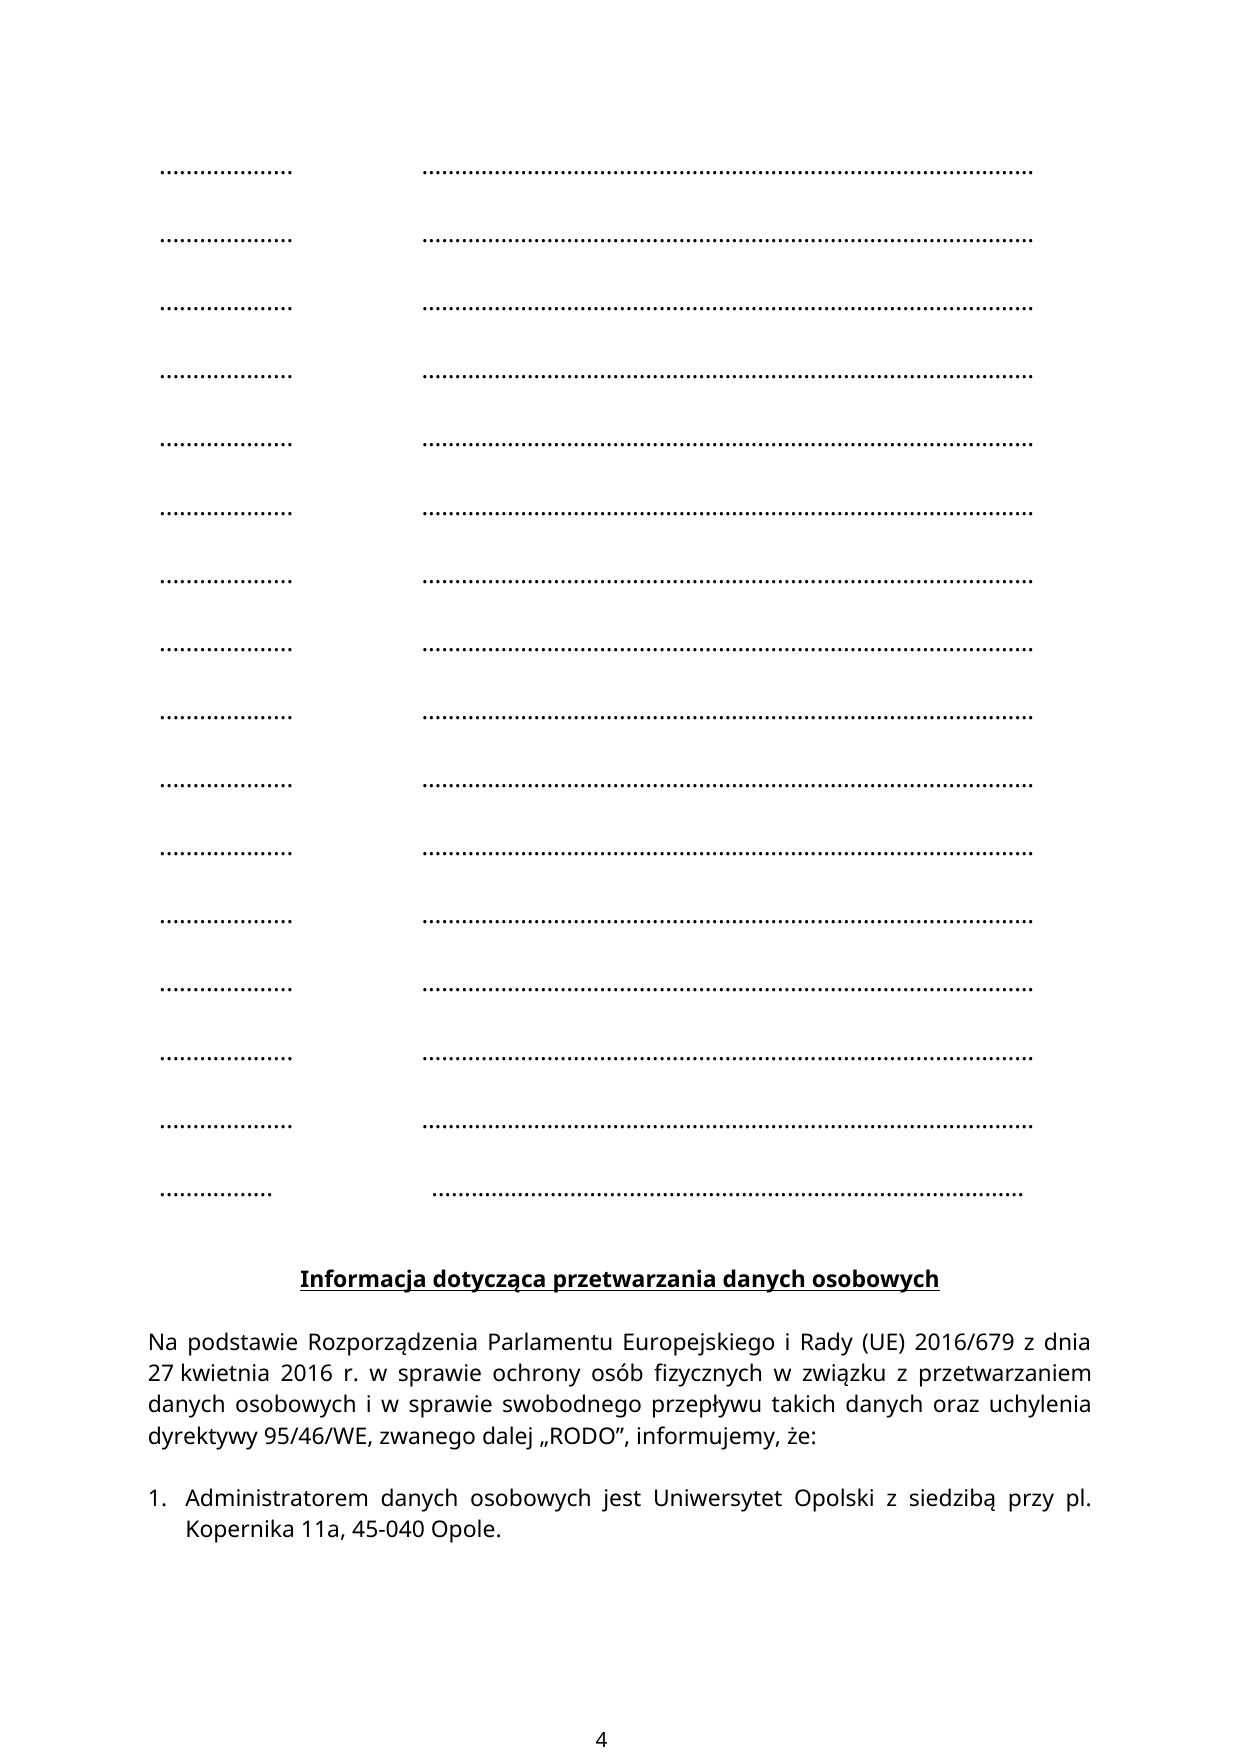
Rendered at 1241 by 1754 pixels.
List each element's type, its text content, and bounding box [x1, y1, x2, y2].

list Administratorem danych osobowych jest Uniwersytet Opolski z siedzibą przy pl. Kopernika 11a, 45-040 Opole. [148, 1482, 1093, 1545]
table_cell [148, 148, 330, 1232]
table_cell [330, 148, 1126, 1232]
text Na podstawie Rozporządzenia Parlamentu Europejskiego i Rady (UE) 2016/679 z dnia 27 kwietnia 2016 r. w sprawie ochrony osób fizycznych w związku z przetwarzaniem danych osobowych i w sprawie swobodnego przepływu takich danych oraz uchylenia dyrektywy 95/46/WE, zwanego dalej „RODO”, informujemy, że: [148, 1326, 1093, 1451]
text Informacja dotycząca przetwarzania danych osobowych [148, 1263, 1093, 1295]
